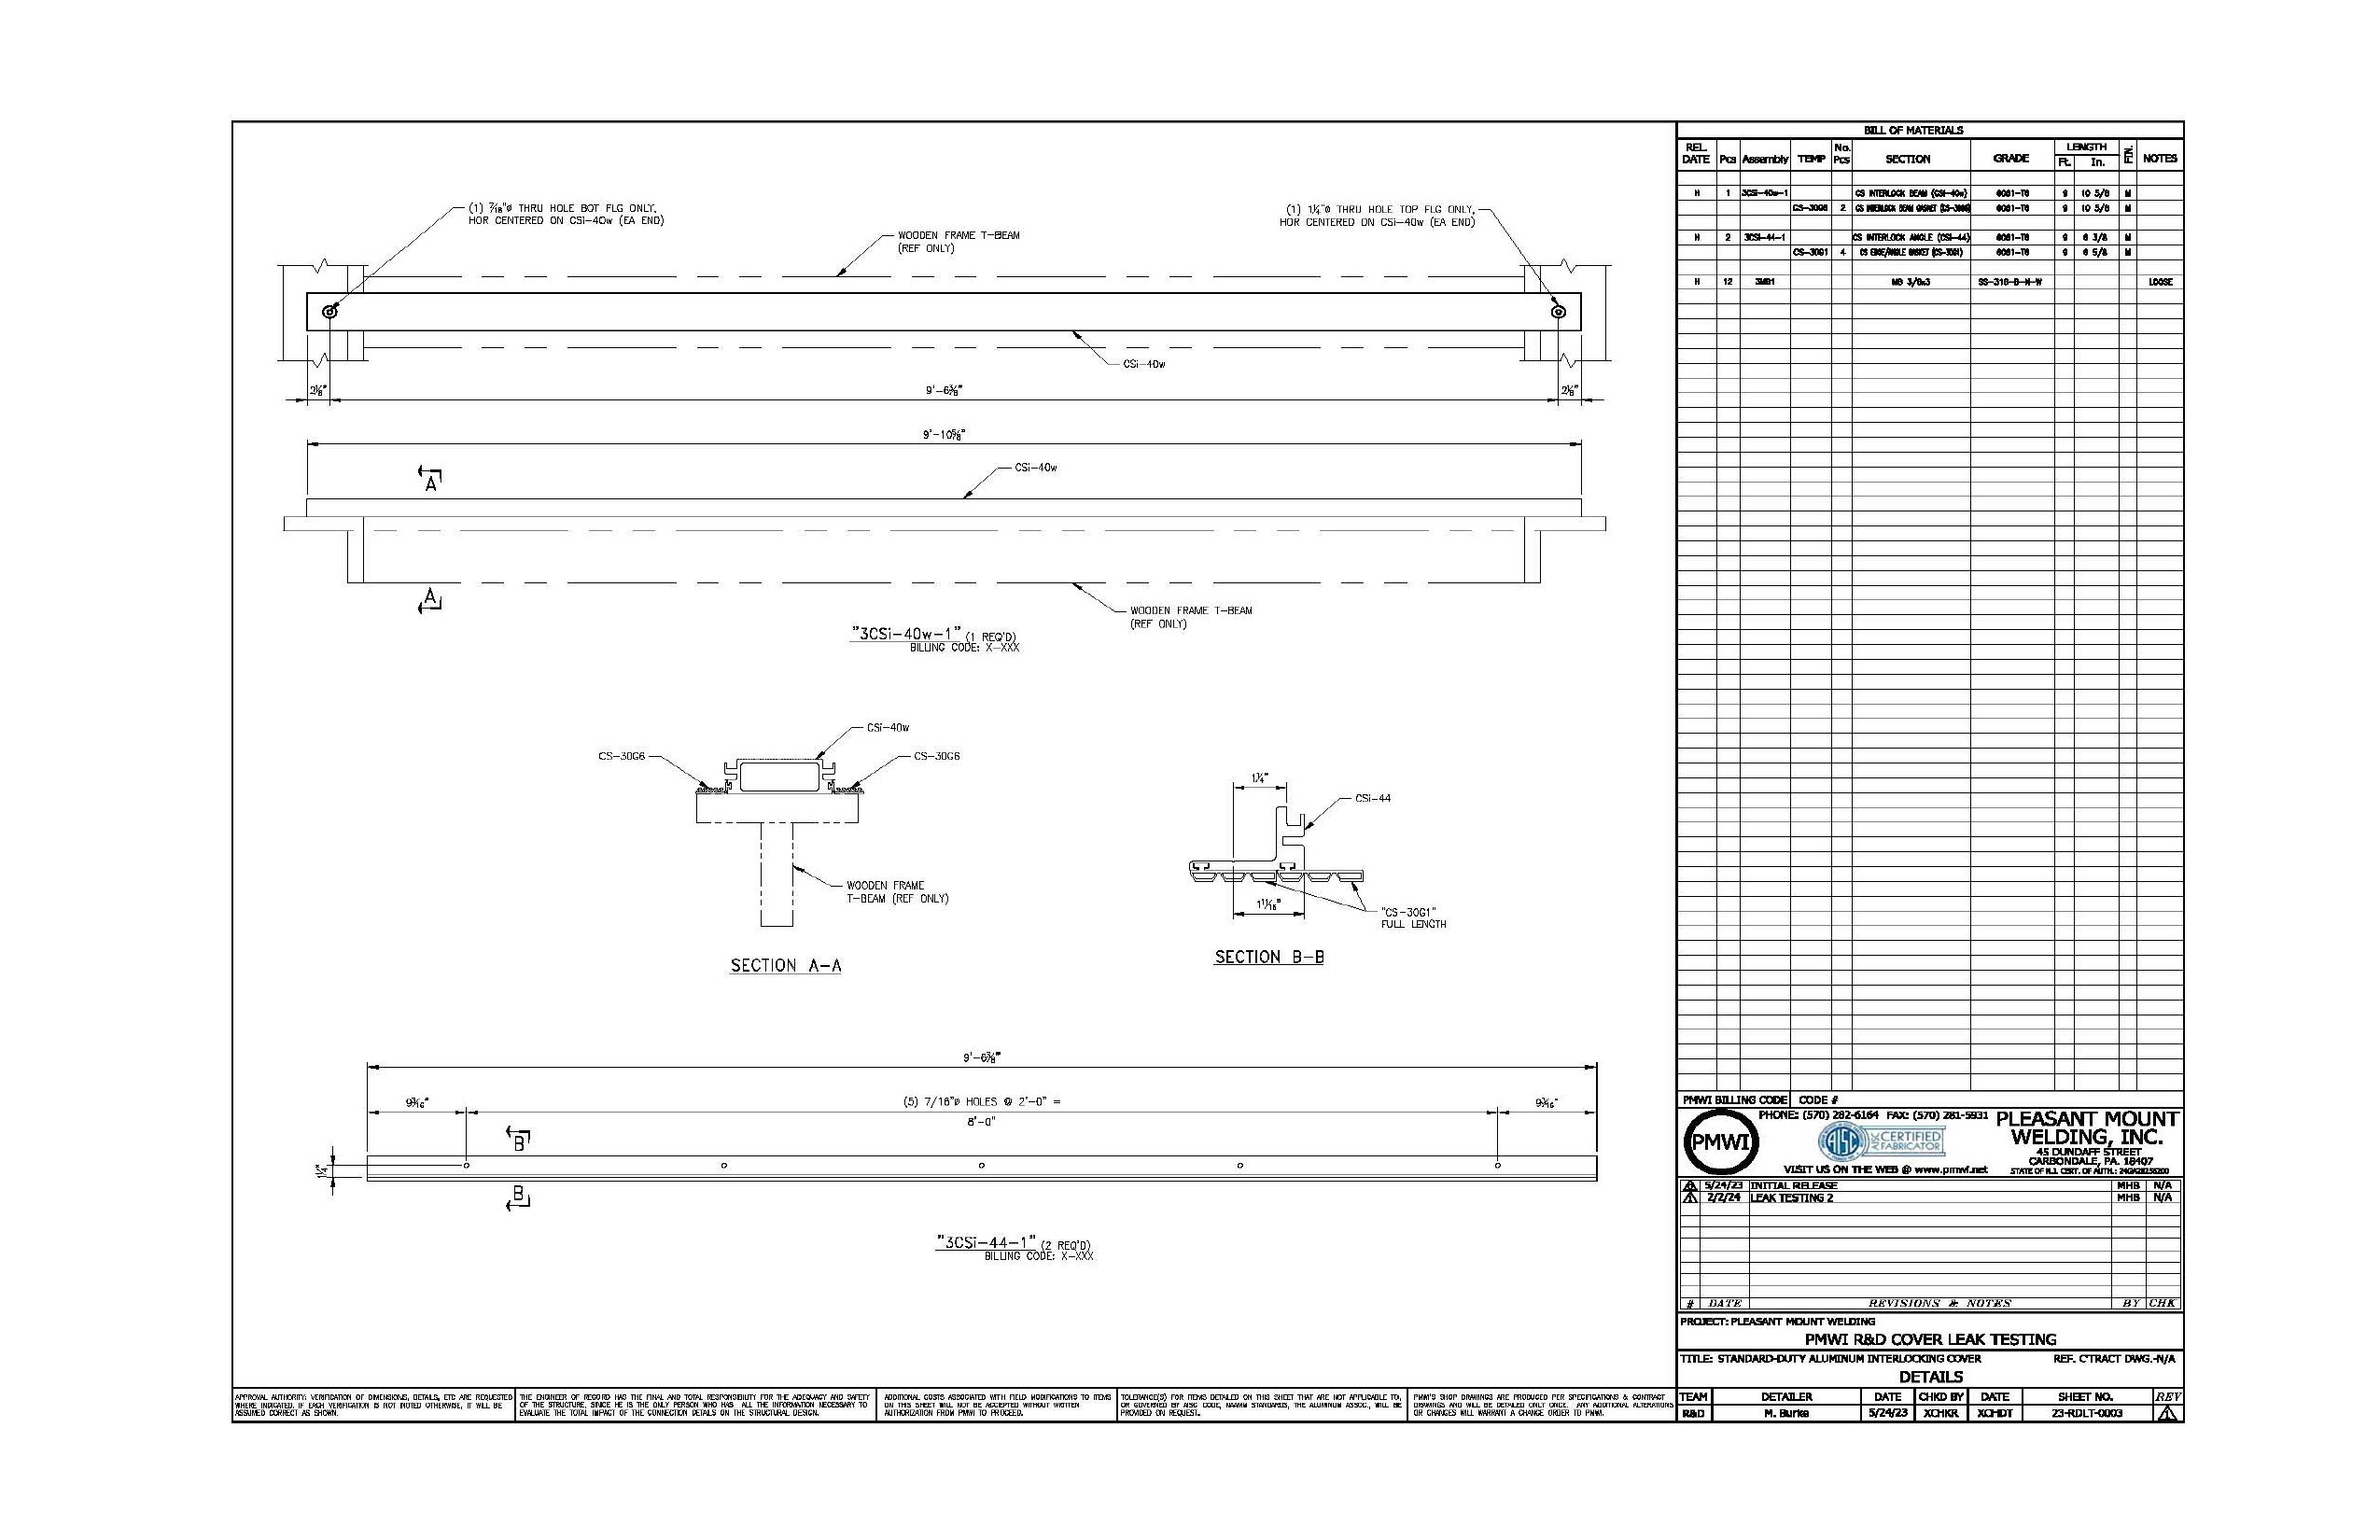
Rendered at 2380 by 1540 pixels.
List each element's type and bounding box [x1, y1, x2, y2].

picture [4, 88, 2380, 1445]
